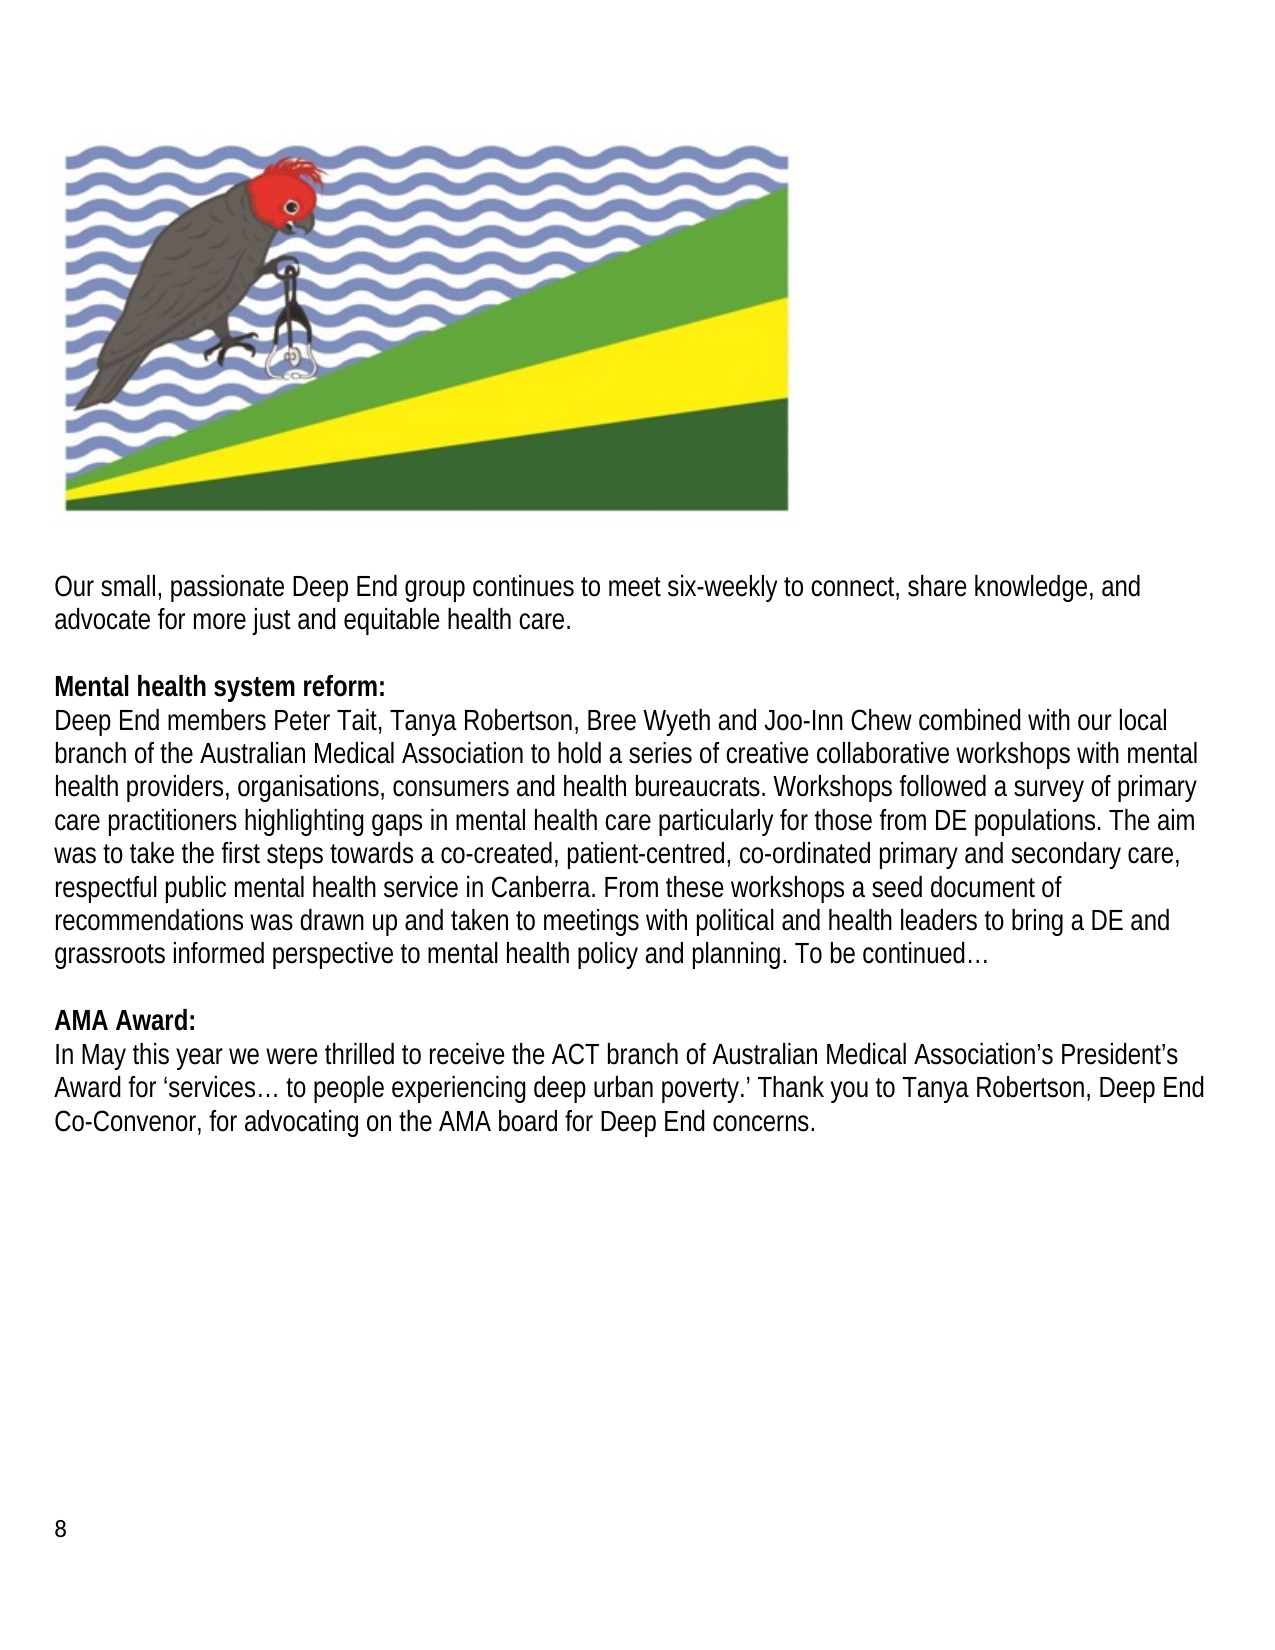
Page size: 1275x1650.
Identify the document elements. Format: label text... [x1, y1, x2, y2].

text AMA Award: [54, 1003, 1239, 1037]
text Deep End members Peter Tait, Tanya Robertson, Bree Wyeth and Joo-Inn Chew combined with our local branch of the Australian Medical Association to hold a series of creative collaborative workshops with mental health providers, organisations, consumers and health bureaucrats. Workshops followed a survey of primary care practitioners highlighting gaps in mental health care particularly for those from DE populations. The aim was to take the first steps towards a co-created, patient-centred, co-ordinated primary and secondary care, respectful public mental health service in Canberra. From these workshops a seed document of recommendations was drawn up and taken to meetings with political and health leaders to bring a DE and grassroots informed perspective to mental health policy and planning. To be continued… [54, 703, 1239, 970]
text In May this year we were thrilled to receive the ACT branch of Australian Medical Association’s President’s Award for ‘services… to people experiencing deep urban poverty.’ Thank you to Tanya Robertson, Deep End Co-Convenor, for advocating on the AMA board for Deep End concerns. [54, 1037, 1239, 1137]
text Our small, passionate Deep End group continues to meet six-weekly to connect, share knowledge, and advocate for more just and equitable health care. [54, 569, 1239, 636]
picture [54, 129, 800, 536]
text Mental health system reform: [54, 669, 1239, 703]
